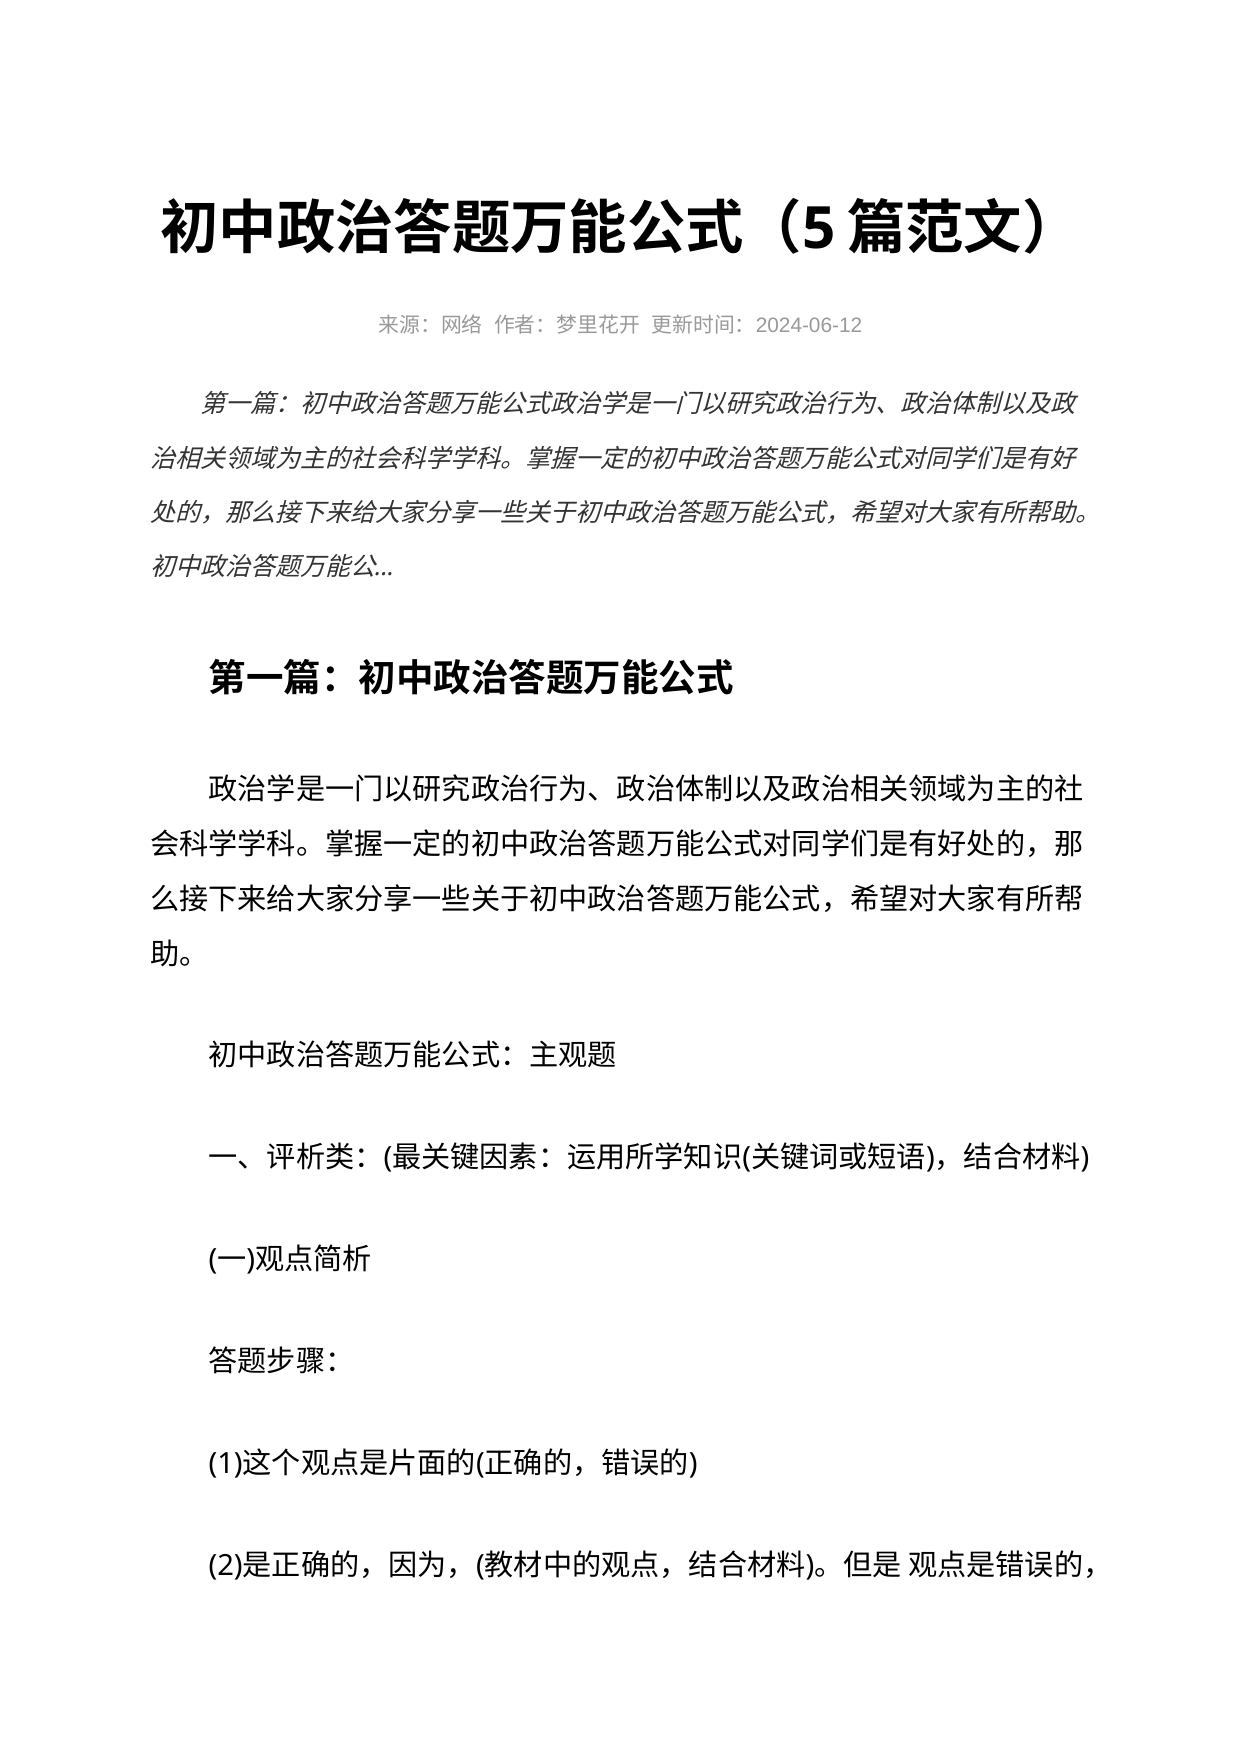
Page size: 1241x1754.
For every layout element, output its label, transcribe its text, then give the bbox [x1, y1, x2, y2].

text 政治学是一门以研究政治行为、政治体制以及政治相关领域为主的社会科学学科。掌握一定的初中政治答题万能公式对同学们是有好处的，那么接下来给大家分享一些关于初中政治答题万能公式，希望对大家有所帮助。 [150, 766, 1090, 972]
text 一、评析类：(最关键因素：运用所学知识(关键词或短语)，结合材料) [150, 1134, 1090, 1176]
subtitle 初中政治答题万能公式（5篇范文） [150, 181, 1090, 266]
text 来源：网络 作者：梦里花开 更新时间：2024-06-12 [150, 313, 1090, 337]
text (1)这个观点是片面的(正确的，错误的) [150, 1439, 1090, 1482]
text 答题步骤： [150, 1338, 1090, 1380]
text (一)观点简析 [150, 1236, 1090, 1278]
text 第一篇：初中政治答题万能公式政治学是一门以研究政治行为、政治体制以及政治相关领域为主的社会科学学科。掌握一定的初中政治答题万能公式对同学们是有好处的，那么接下来给大家分享一些关于初中政治答题万能公式，希望对大家有所帮助。初中政治答题万能公... [150, 384, 1090, 583]
text 初中政治答题万能公式：主观题 [150, 1032, 1090, 1074]
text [150, 1541, 1090, 1584]
text 第一篇：初中政治答题万能公式 [150, 648, 1090, 702]
